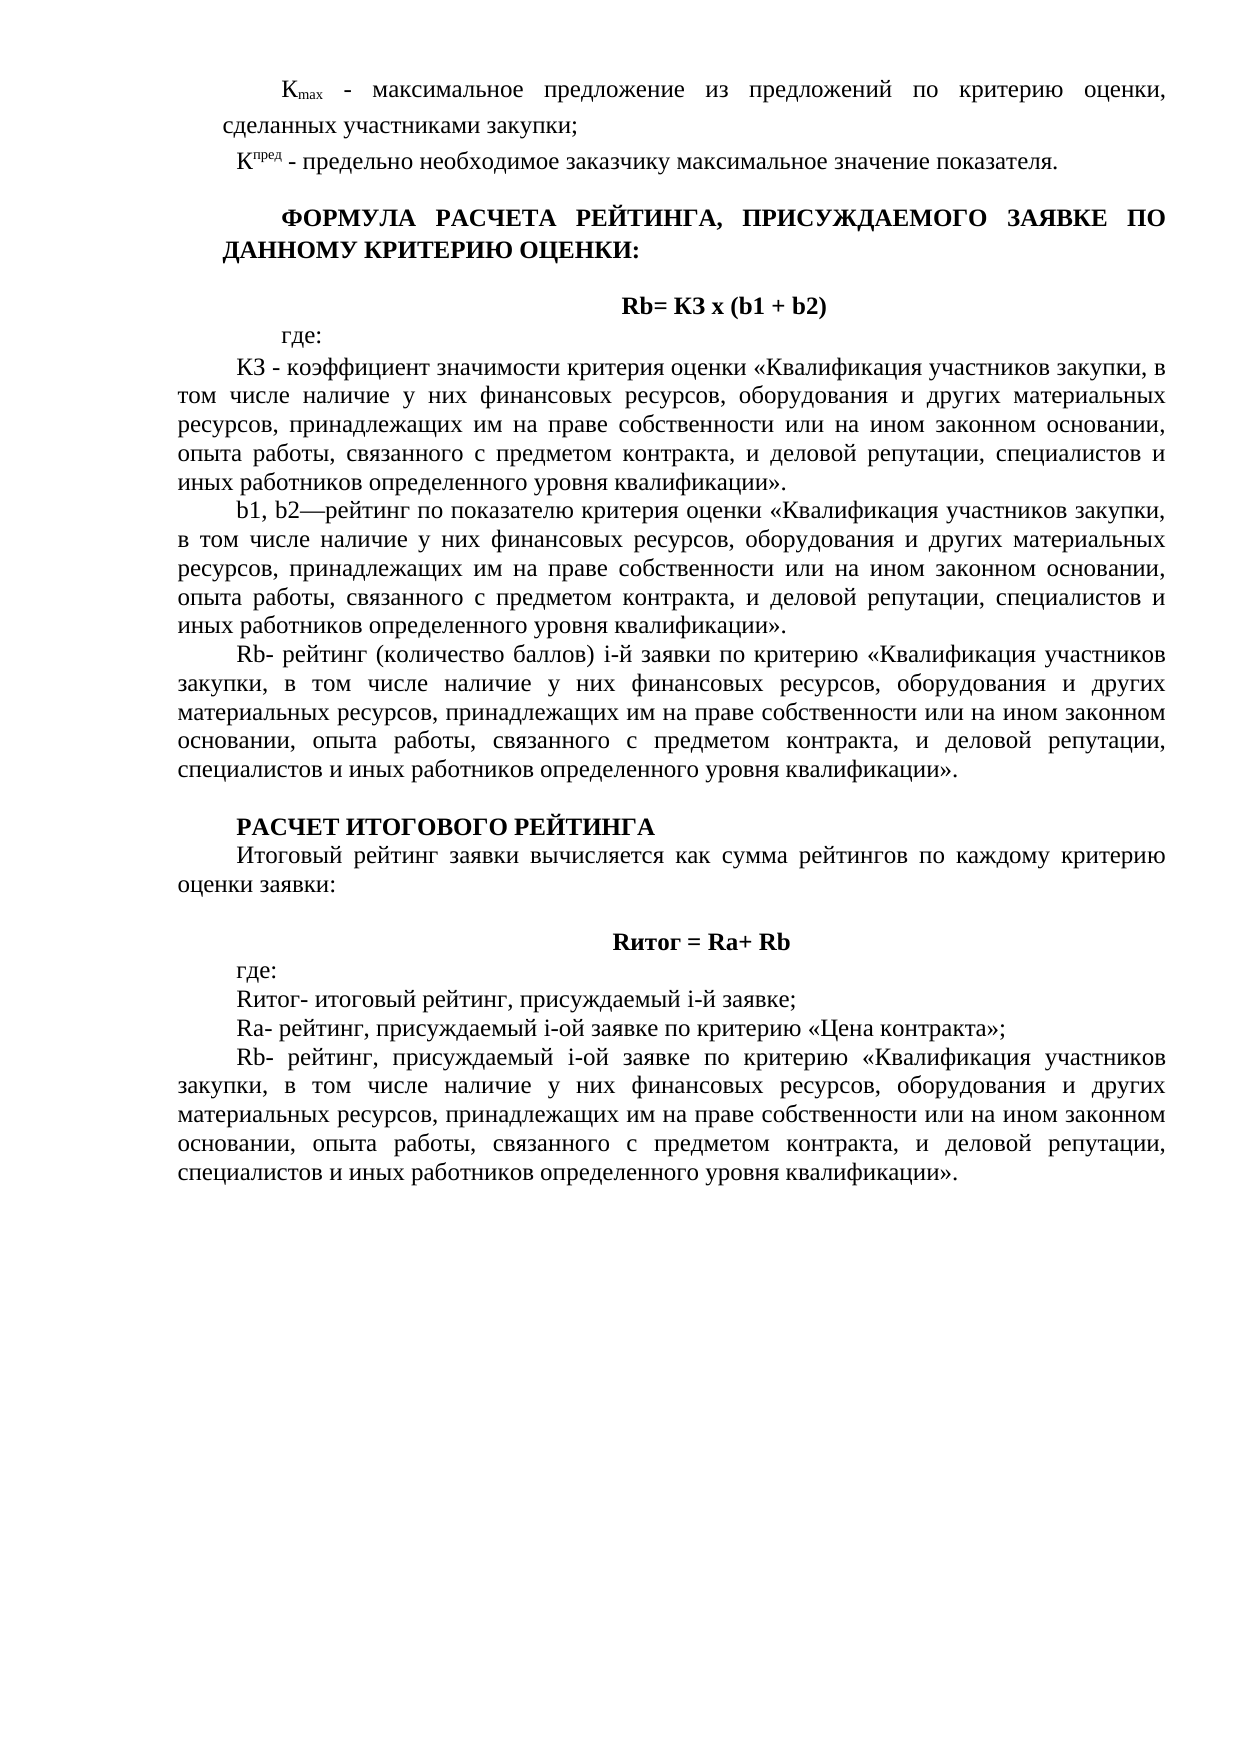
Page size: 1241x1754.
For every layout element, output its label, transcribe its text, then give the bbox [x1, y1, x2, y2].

text Rb- рейтинг, присуждаемый i-ой заявке по критерию «Квалификация участников закупки, в том числе наличие у них финансовых ресурсов, оборудования и других материальных ресурсов, принадлежащих им на праве собственности или на ином законном основании, опыта работы, связанного с предметом контракта, и деловой репутации, специалистов и иных работников определенного уровня квалификации». [177, 1042, 1167, 1185]
text Ra- рейтинг, присуждаемый i-ой заявке по критерию «Цена контракта»; [177, 1013, 1167, 1042]
text Rитог = Ra+ Rb [177, 927, 1167, 955]
text ФОРМУЛА РАСЧЕТА РЕЙТИНГА, ПРИСУЖДАЕМОГО ЗАЯВКЕ ПО ДАННОМУ КРИТЕРИЮ ОЦЕНКИ: [222, 203, 1167, 263]
text Кпред - предельно необходимое заказчику максимальное значение показателя. [177, 146, 1167, 174]
text РАСЧЕТ ИТОГОВОГО РЕЙТИНГА [177, 812, 1167, 840]
text КЗ - коэффициент значимости критерия оценки «Квалификация участников закупки, в том числе наличие у них финансовых ресурсов, оборудования и других материальных ресурсов, принадлежащих им на праве собственности или на ином законном основании, опыта работы, связанного с предметом контракта, и деловой репутации, специалистов и иных работников определенного уровня квалификации». [177, 352, 1167, 495]
text Кmax - максимальное предложение из предложений по критерию оценки, сделанных участниками закупки; [222, 74, 1167, 138]
text Rb= КЗ х (b1 + b2) [222, 294, 1167, 320]
text Rитог- итоговый рейтинг, присуждаемый i-й заявке; [177, 984, 1167, 1013]
text где: [177, 955, 1167, 984]
text Rb- рейтинг (количество баллов) i-й заявки по критерию «Квалификация участников закупки, в том числе наличие у них финансовых ресурсов, оборудования и других материальных ресурсов, принадлежащих им на праве собственности или на ином законном основании, опыта работы, связанного с предметом контракта, и деловой репутации, специалистов и иных работников определенного уровня квалификации». [177, 639, 1167, 783]
text Итоговый рейтинг заявки вычисляется как сумма рейтингов по каждому критерию оценки заявки: [177, 840, 1167, 898]
text где: [222, 320, 1167, 349]
text b1, b2—рейтинг по показателю критерия оценки «Квалификация участников закупки, в том числе наличие у них финансовых ресурсов, оборудования и других материальных ресурсов, принадлежащих им на праве собственности или на ином законном основании, опыта работы, связанного с предметом контракта, и деловой репутации, специалистов и иных работников определенного уровня квалификации». [177, 495, 1167, 639]
